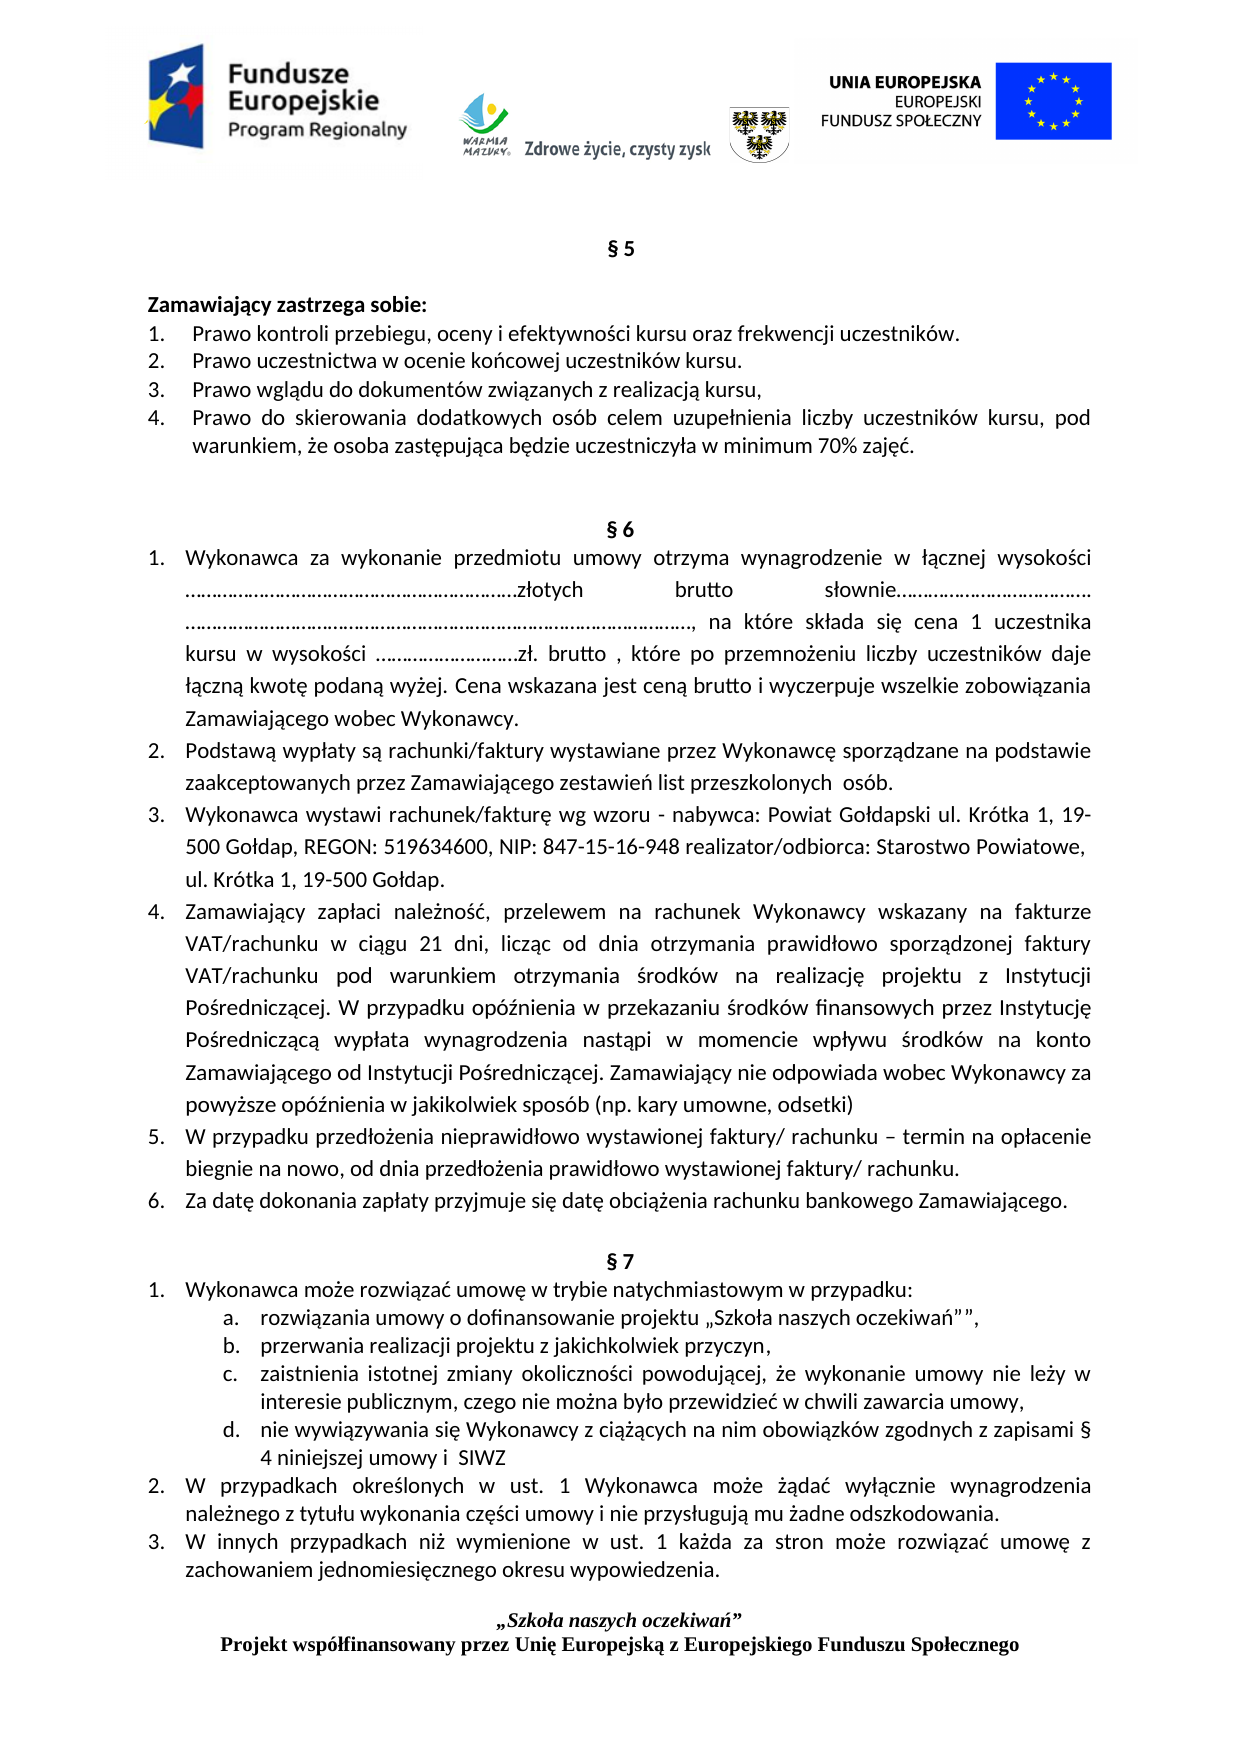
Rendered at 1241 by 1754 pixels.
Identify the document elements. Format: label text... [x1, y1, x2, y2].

picture [443, 89, 725, 163]
text Zamawiający zastrzega sobie: [148, 291, 609, 319]
list Prawo kontroli przebiegu, oceny i efektywności kursu oraz frekwencji uczestników. [148, 319, 1093, 347]
list nie wywiązywania się Wykonawcy z ciążących na nim obowiązków zgodnych z zapisami § 4 niniejszej umowy i SIWZ [223, 1415, 1093, 1471]
list przerwania realizacji projektu z jakichkolwiek przyczyn, [223, 1331, 1093, 1359]
list Za datę dokonania zapłaty przyjmuje się datę obciążenia rachunku bankowego Zamawiającego. [148, 1187, 1093, 1214]
text § 7 [148, 1247, 1093, 1275]
list Wykonawca za wykonanie przedmiotu umowy otrzyma wynagrodzenie w łącznej wysokości ………………………………………………………złotych brutto słownie……………………………….……………………………………………………………………………………, na które składa się cena 1 uczestnika kursu w wysokości ………………………zł. brutto , które po przemnożeniu liczby uczestników daje łączną kwotę podaną wyżej. Cena wskazana jest ceną brutto i wyczerpuje wszelkie zobowiązania Zamawiającego wobec Wykonawcy. [148, 543, 1093, 732]
picture [729, 107, 790, 163]
list Prawo do skierowania dodatkowych osób celem uzupełnienia liczby uczestników kursu, pod warunkiem, że osoba zastępująca będzie uczestniczyła w minimum 70% zajęć. [148, 403, 1093, 459]
text § 5 [154, 234, 1088, 263]
list Zamawiający zapłaci należność, przelewem na rachunek Wykonawcy wskazany na fakturze VAT/rachunku w ciągu 21 dni, licząc od dnia otrzymania prawidłowo sporządzonej faktury VAT/rachunku pod warunkiem otrzymania środków na realizację projektu z Instytucji Pośredniczącej. W przypadku opóźnienia w przekazaniu środków finansowych przez Instytucję Pośredniczącą wypłata wynagrodzenia nastąpi w momencie wpływu środków na konto Zamawiającego od Instytucji Pośredniczącej. Zamawiający nie odpowiada wobec Wykonawcy za powyższe opóźnienia w jakikolwiek sposób (np. kary umowne, odsetki) [148, 897, 1093, 1118]
list rozwiązania umowy o dofinansowanie projektu „Szkoła naszych oczekiwań””, [223, 1303, 1093, 1331]
list W przypadku przedłożenia nieprawidłowo wystawionej faktury/ rachunku – termin na opłacenie biegnie na nowo, od dnia przedłożenia prawidłowo wystawionej faktury/ rachunku. [148, 1122, 1093, 1182]
list zaistnienia istotnej zmiany okoliczności powodującej, że wykonanie umowy nie leży w interesie publicznym, czego nie można było przewidzieć w chwili zawarcia umowy, [223, 1359, 1093, 1415]
list Podstawą wypłaty są rachunki/faktury wystawiane przez Wykonawcę sporządzane na podstawie zaakceptowanych przez Zamawiającego zestawień list przeszkolonych osób. [148, 736, 1093, 796]
list W przypadkach określonych w ust. 1 Wykonawca może żądać wyłącznie wynagrodzenia należnego z tytułu wykonania części umowy i nie przysługują mu żadne odszkodowania. [148, 1471, 1093, 1527]
list W innych przypadkach niż wymienione w ust. 1 każda za stron może rozwiązać umowę z zachowaniem jednomiesięcznego okresu wypowiedzenia. [148, 1527, 1093, 1583]
list Wykonawca może rozwiązać umowę w trybie natychmiastowym w przypadku: [148, 1275, 1093, 1303]
list Wykonawca wystawi rachunek/fakturę wg wzoru - nabywca: Powiat Gołdapski ul. Krótka 1, 19-500 Gołdap, REGON: 519634600, NIP: 847-15-16-948 realizator/odbiorca: Starostwo Powiatowe, ul. Krótka 1, 19-500 Gołdap. [148, 800, 1093, 893]
picture [794, 38, 1138, 164]
list Prawo wglądu do dokumentów związanych z realizacją kursu, [148, 375, 1093, 403]
picture [105, 26, 433, 180]
text § 6 [148, 515, 1093, 543]
list Prawo uczestnictwa w ocenie końcowej uczestników kursu. [148, 347, 1093, 375]
